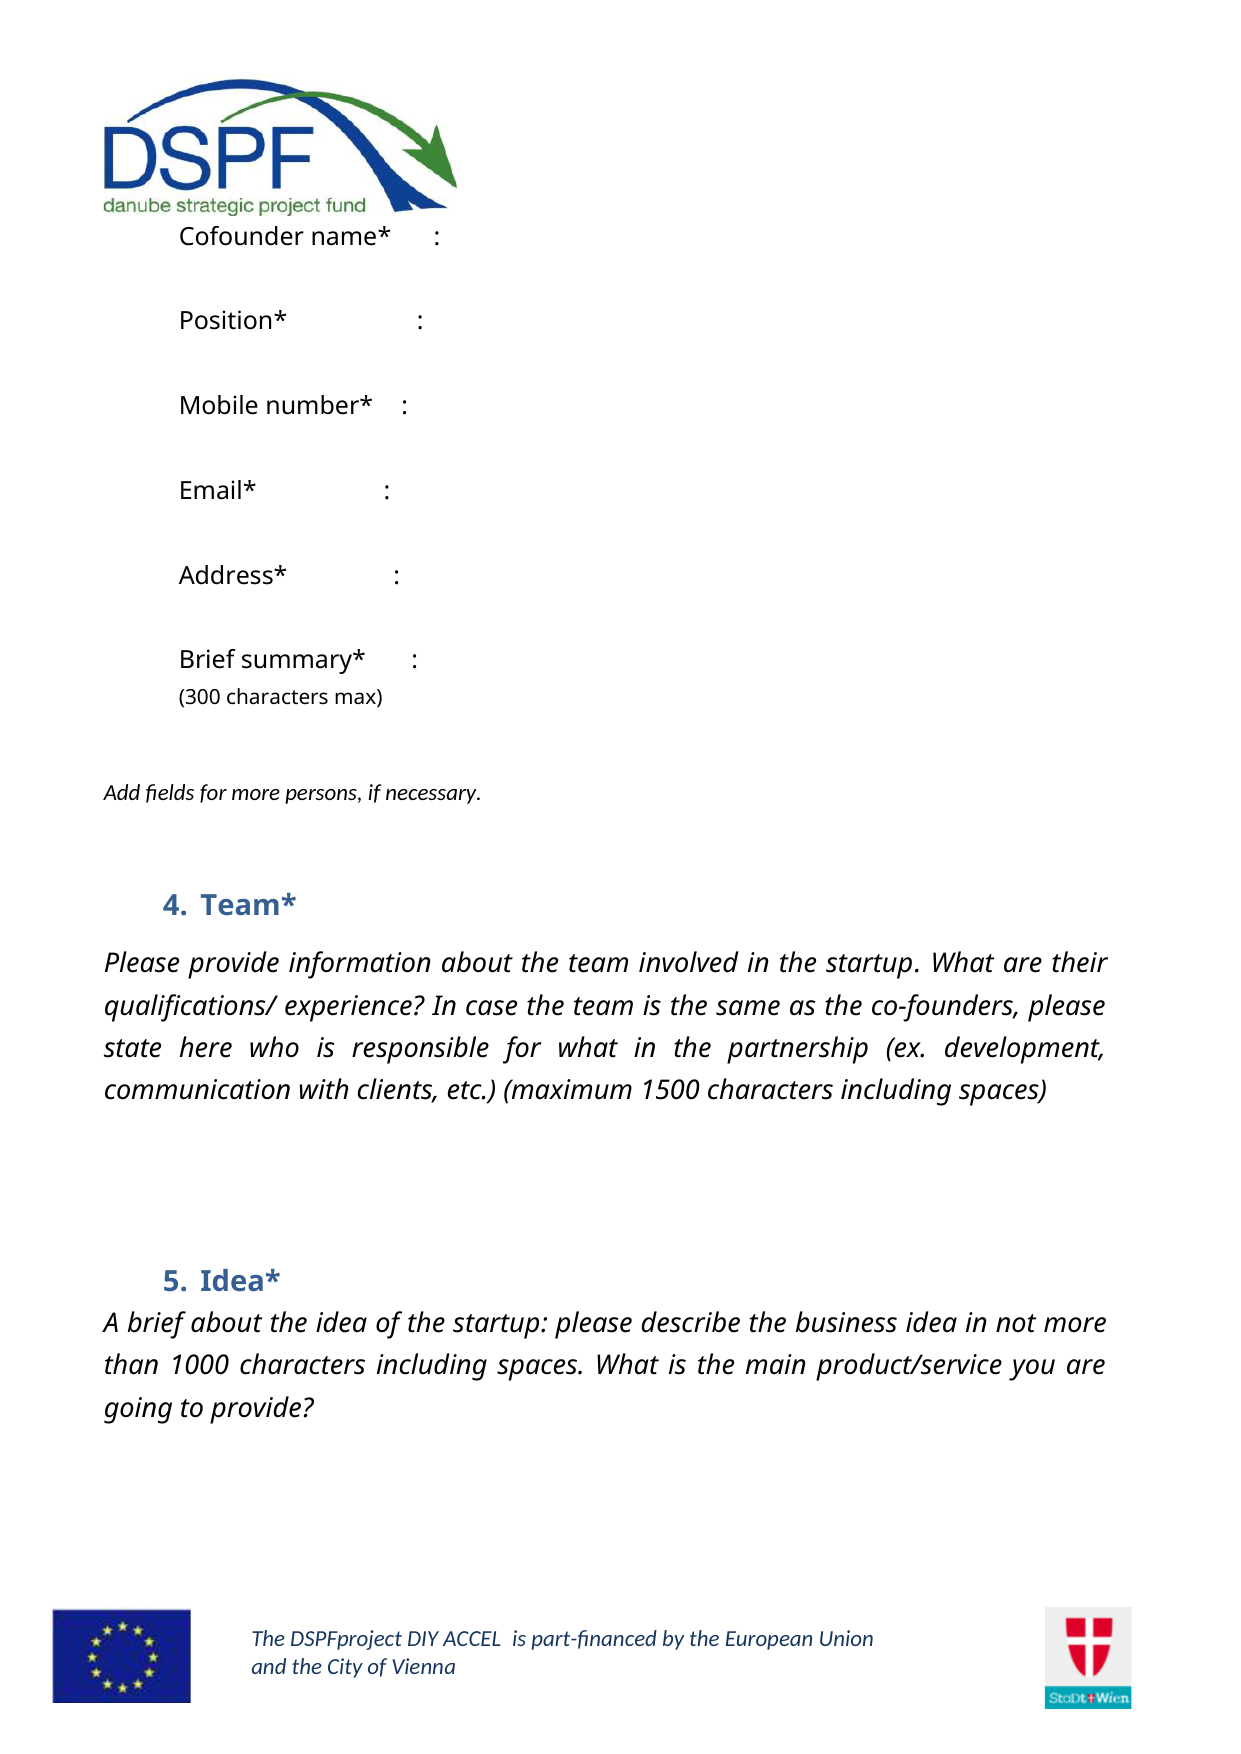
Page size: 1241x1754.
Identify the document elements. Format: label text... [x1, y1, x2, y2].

list Team* [163, 884, 1107, 924]
text Add fields for more persons, if necessary. [103, 778, 1107, 806]
list Email* : [178, 470, 1107, 507]
subtitle Idea* [163, 1261, 1107, 1300]
list Mobile number* : [178, 386, 1107, 422]
list Address* : [178, 555, 1107, 592]
list Brief summary* : [178, 640, 1107, 677]
list Cofounder name* : [178, 216, 1107, 253]
list Position* : [178, 301, 1107, 338]
text Please provide information about the team involved in the startup. What are their qualifications/ experience? In case the team is the same as the co-founders, please state here who is responsible for what in the partnership (ex. development, communication with clients, etc.) (maximum 1500 characters including spaces) [103, 944, 1107, 1108]
text A brief about the idea of the startup: please describe the business idea in not more than 1000 characters including spaces. What is the main product/service you are going to provide? [103, 1303, 1107, 1425]
list (300 characters max) [178, 682, 1107, 711]
